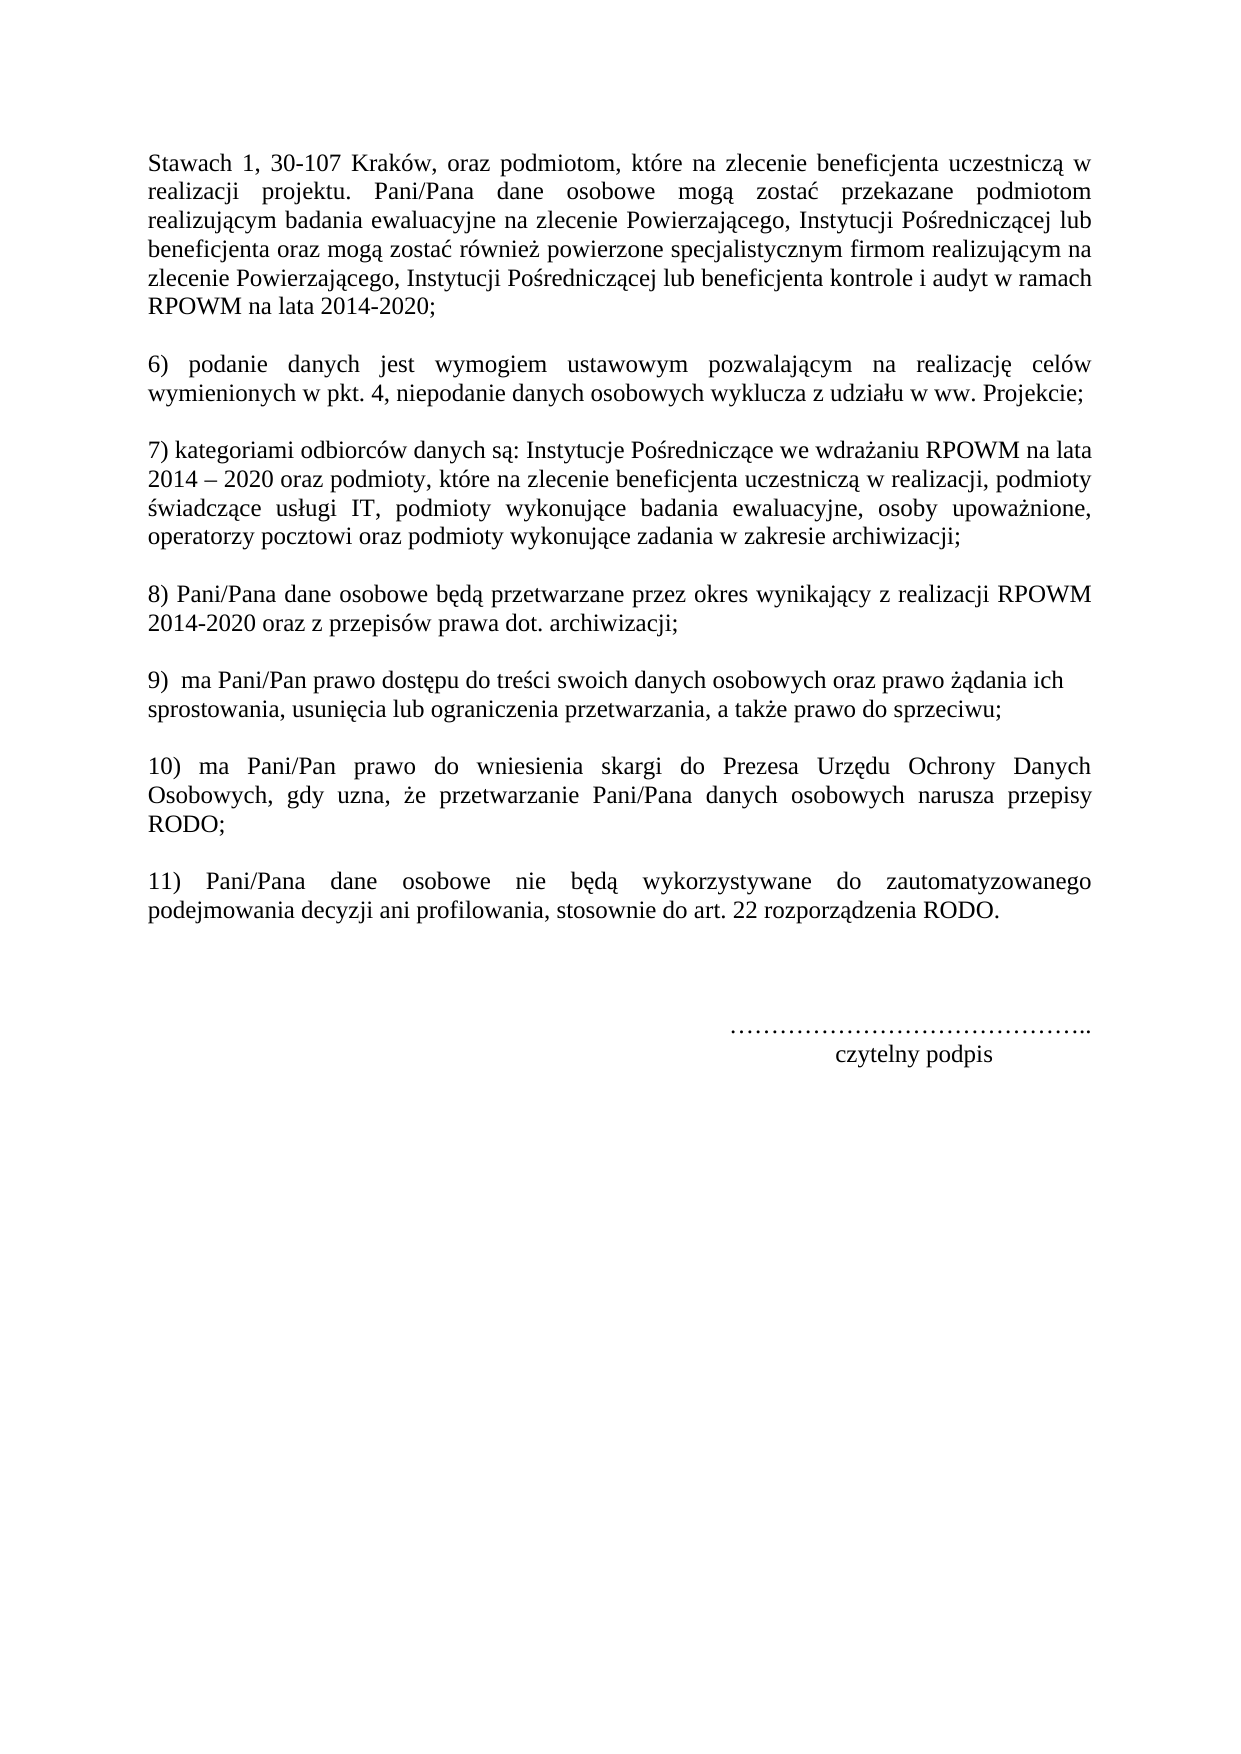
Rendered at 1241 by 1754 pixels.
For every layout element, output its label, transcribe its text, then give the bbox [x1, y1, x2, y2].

text 9) ma Pani/Pan prawo dostępu do treści swoich danych osobowych oraz prawo żądania ich [148, 665, 1093, 694]
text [148, 148, 1093, 320]
text 6) podanie danych jest wymogiem ustawowym pozwalającym na realizację celów wymienionych w pkt. 4, niepodanie danych osobowych wyklucza z udziału w ww. Projekcie; [148, 349, 1093, 406]
text 7) kategoriami odbiorców danych są: Instytucje Pośredniczące we wdrażaniu RPOWM na lata 2014 – 2020 oraz podmioty, które na zlecenie beneficjenta uczestniczą w realizacji, podmioty świadczące usługi IT, podmioty wykonujące badania ewaluacyjne, osoby upoważnione, operatorzy pocztowi oraz podmioty wykonujące zadania w zakresie archiwizacji; [148, 435, 1093, 550]
text sprostowania, usunięcia lub ograniczenia przetwarzania, a także prawo do sprzeciwu; [148, 694, 1093, 723]
text 10) ma Pani/Pan prawo do wniesienia skargi do Prezesa Urzędu Ochrony Danych Osobowych, gdy uzna, że przetwarzanie Pani/Pana danych osobowych narusza przepisy RODO; [148, 751, 1093, 838]
text …………………………………….. [148, 1010, 1093, 1039]
text 11) Pani/Pana dane osobowe nie będą wykorzystywane do zautomatyzowanego podejmowania decyzji ani profilowania, stosownie do art. 22 rozporządzenia RODO. [148, 866, 1093, 924]
text 8) Pani/Pana dane osobowe będą przetwarzane przez okres wynikający z realizacji RPOWM 2014-2020 oraz z przepisów prawa dot. archiwizacji; [148, 579, 1093, 636]
text czytelny podpis [148, 1039, 1093, 1068]
